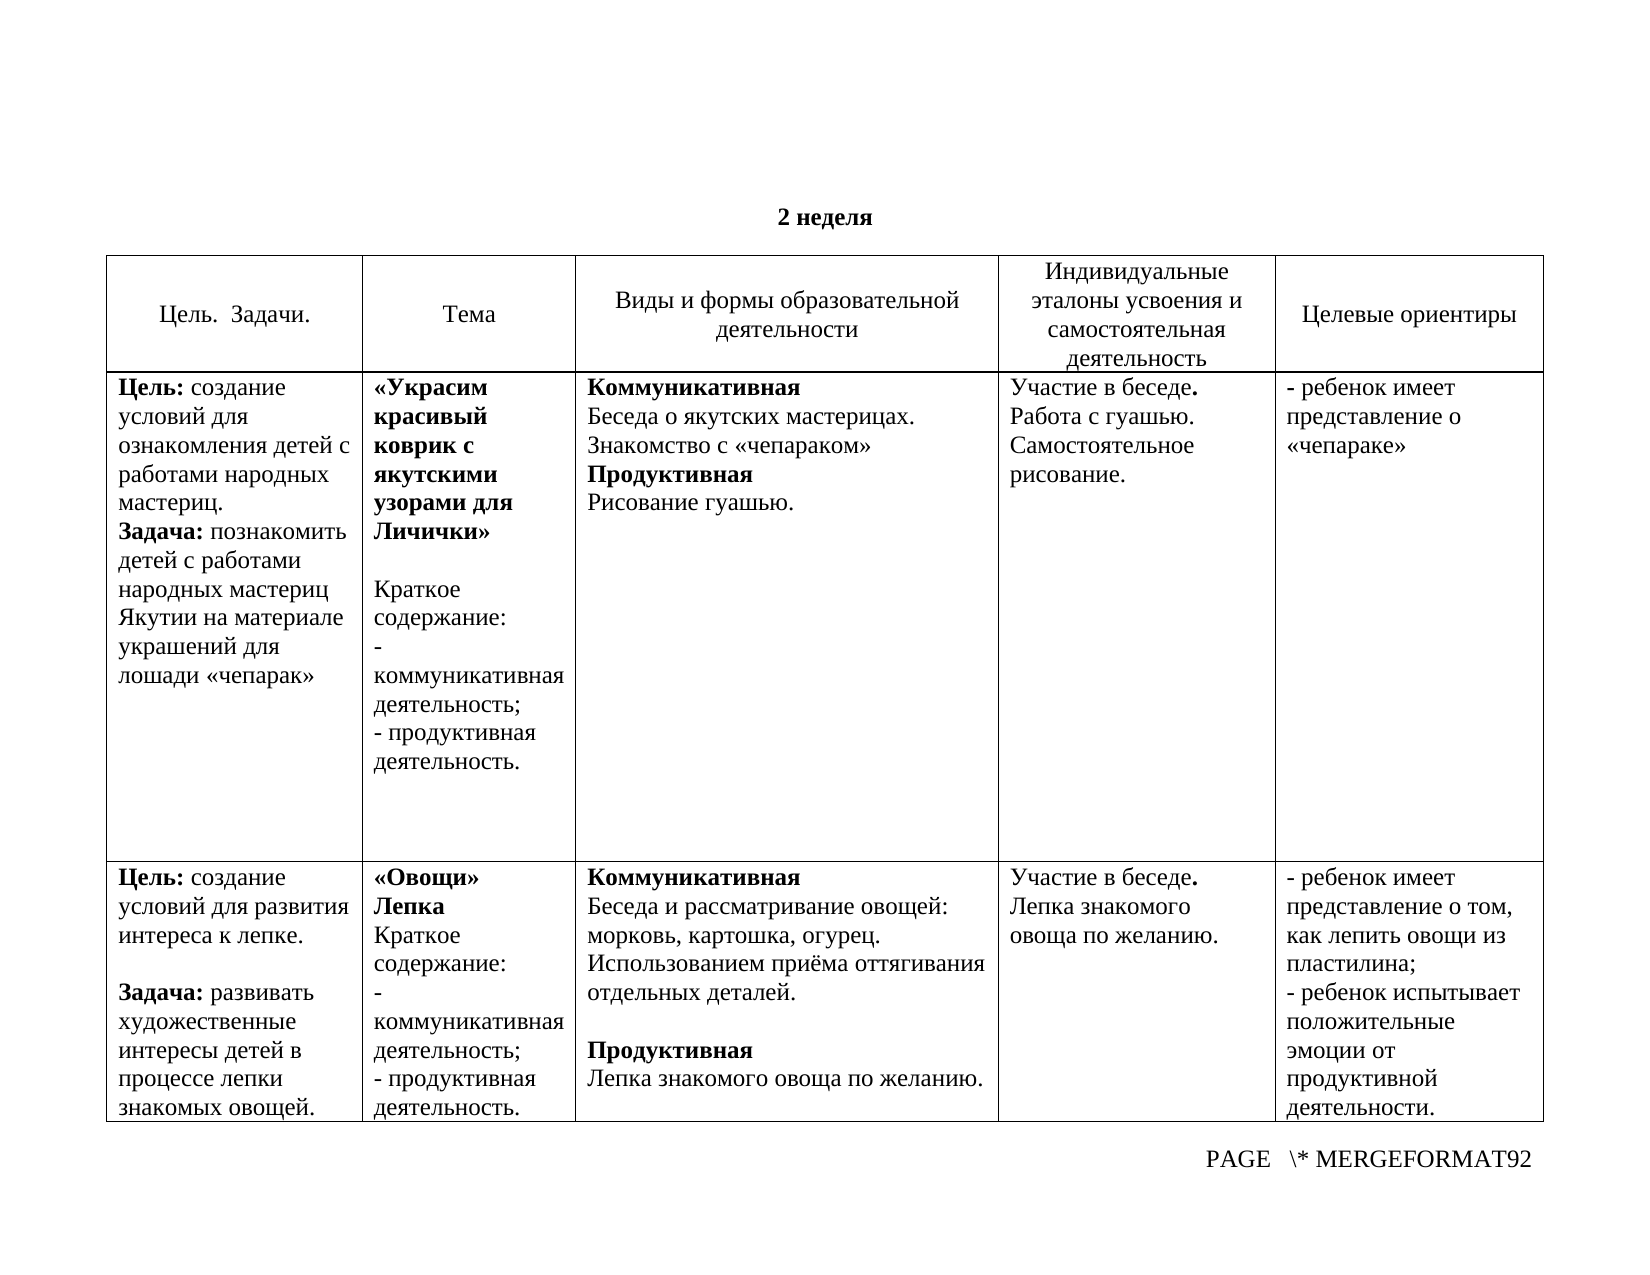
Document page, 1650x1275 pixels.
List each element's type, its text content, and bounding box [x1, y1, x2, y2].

table_cell Коммуникативная Беседа о якутских мастерицах. Знакомство с «чепараком» Продуктивная Рисование гуашью. [576, 373, 998, 861]
table_header Цель. Задачи. [107, 256, 362, 371]
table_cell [999, 862, 1275, 1121]
text 2 неделя [118, 202, 1532, 230]
table_header Индивидуальные эталоны усвоения и самостоятельная деятельность [999, 256, 1275, 371]
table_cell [363, 862, 575, 1121]
table_cell «Украсим красивый коврик с якутскими узорами для Личички» Краткое содержание: - коммуникативная деятельность; - продуктивная деятельность. [363, 373, 575, 861]
table_cell Участие в беседе. Работа с гуашью. Самостоятельное рисование. [999, 373, 1275, 861]
table_cell - ребенок имеет представление о «чепараке» [1276, 373, 1543, 861]
table_header Целевые ориентиры [1276, 256, 1543, 371]
table_header Тема [363, 256, 575, 371]
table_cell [576, 862, 998, 1121]
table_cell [107, 862, 362, 1121]
table_cell Цель: создание условий для ознакомления детей с работами народных мастериц. Задача: познакомить детей с работами народных мастериц Якутии на материале украшений для лошади «чепарак» [107, 373, 362, 861]
table_header Виды и формы образовательной деятельности [576, 256, 998, 371]
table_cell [1276, 862, 1543, 1121]
